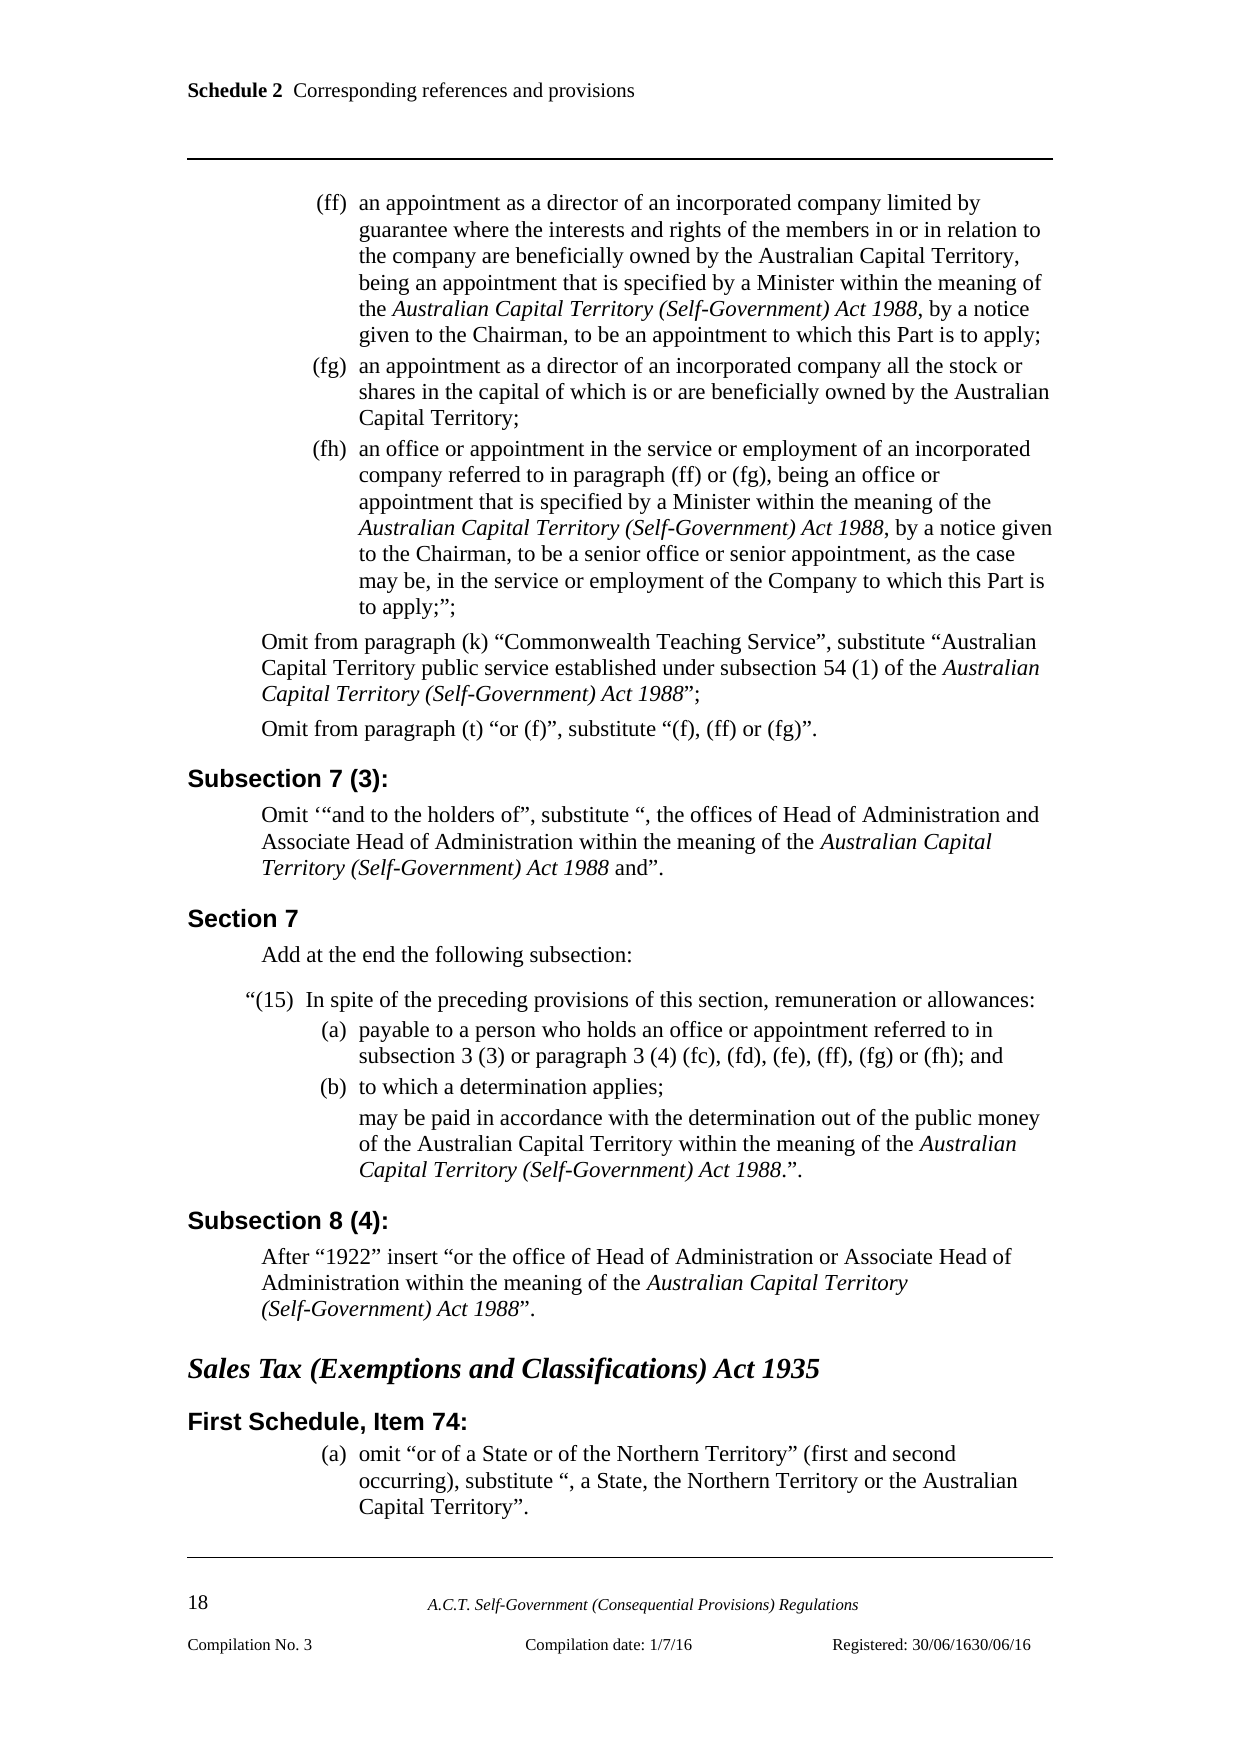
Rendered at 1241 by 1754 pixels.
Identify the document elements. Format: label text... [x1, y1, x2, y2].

text Add at the end the following subsection: [261, 941, 1053, 967]
text (fh) an office or appointment in the service or employment of an incorporated company referred to in paragraph (ff) or (fg), being an office or appointment that is specified by a Minister within the meaning of the Australian Capital Territory (Self-Government) Act 1988, by a notice given to the Chairman, to be a senior office or senior appointment, as the case may be, in the service or employment of the Company to which this Part is to apply;”; [187, 435, 1053, 619]
text First Schedule, Item 74: [187, 1407, 1053, 1436]
text Section 7 [187, 903, 1053, 932]
text Omit from paragraph (k) “Commonwealth Teaching Service”, substitute “Australian Capital Territory public service established under subsection 54 (1) of the Australian Capital Territory (Self-Government) Act 1988”; [261, 628, 1053, 707]
text (b) to which a determination applies; [187, 1073, 1053, 1099]
text (a) omit “or of a State or of the Northern Territory” (first and second occurring), substitute “, a State, the Northern Territory or the Australian Capital Territory”. [187, 1440, 1053, 1519]
text (fg) an appointment as a director of an incorporated company all the stock or shares in the capital of which is or are beneficially owned by the Australian Capital Territory; [187, 352, 1053, 431]
text (ff) an appointment as a director of an incorporated company limited by guarantee where the interests and rights of the members in or in relation to the company are beneficially owned by the Australian Capital Territory, being an appointment that is specified by a Minister within the meaning of the Australian Capital Territory (Self-Government) Act 1988, by a notice given to the Chairman, to be an appointment to which this Part is to apply; [187, 189, 1053, 348]
text Subsection 8 (4): [187, 1206, 1053, 1234]
text (a) payable to a person who holds an office or appointment referred to in subsection 3 (3) or paragraph 3 (4) (fc), (fd), (fe), (ff), (fg) or (fh); and [187, 1016, 1053, 1069]
text Omit ‘“and to the holders of”, substitute “, the offices of Head of Administration and Associate Head of Administration within the meaning of the Australian Capital Territory (Self-Government) Act 1988 and”. [261, 802, 1053, 881]
text After “1922” insert “or the office of Head of Administration or Associate Head of Administration within the meaning of the Australian Capital Territory (Self-Government) Act 1988”. [261, 1243, 1053, 1322]
text Omit from paragraph (t) “or (f)”, substitute “(f), (ff) or (fg)”. [261, 715, 1053, 742]
text may be paid in accordance with the determination out of the public money of the Australian Capital Territory within the meaning of the Australian Capital Territory (Self-Government) Act 1988.”. [187, 1104, 1053, 1183]
text “(15) In spite of the preceding provisions of this section, remuneration or allowances: [187, 986, 1053, 1012]
text Sales Tax (Exemptions and Classifications) Act 1935 [187, 1351, 1053, 1384]
text Subsection 7 (3): [187, 764, 1053, 793]
